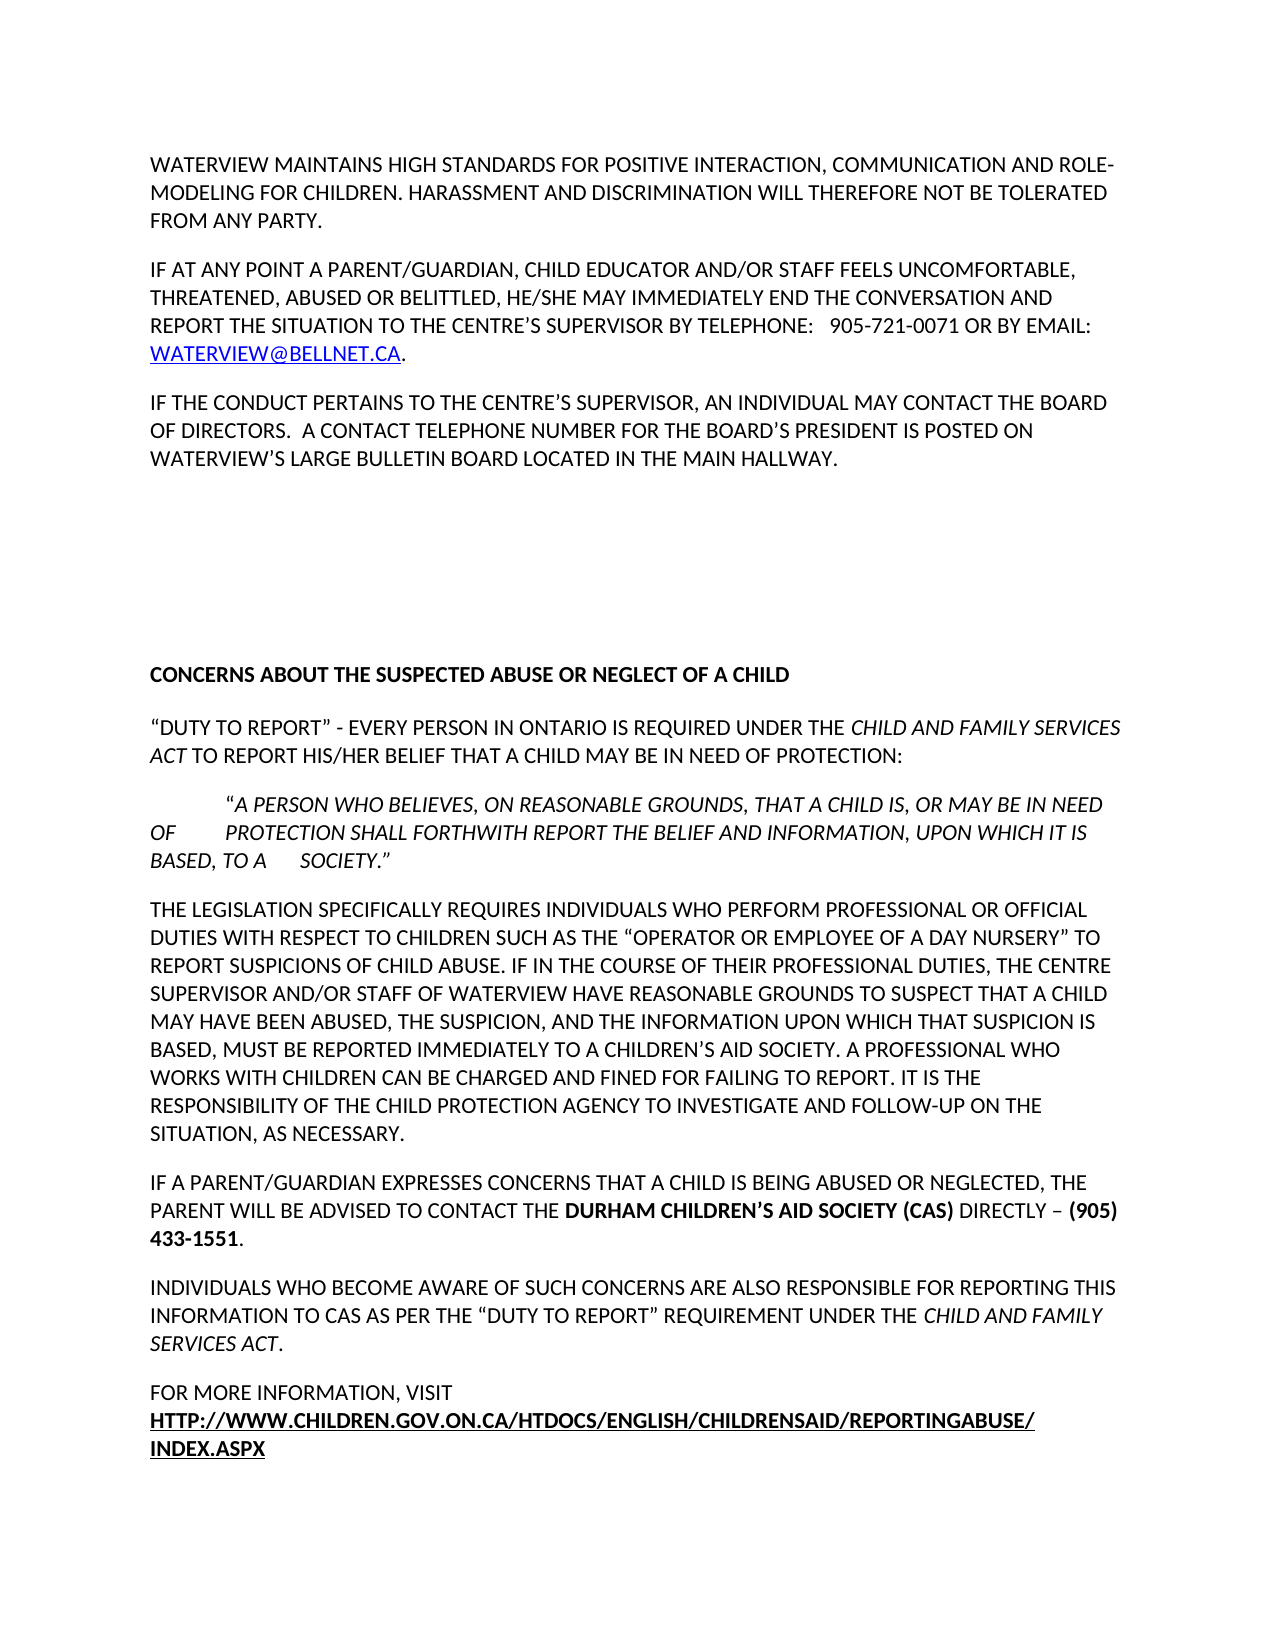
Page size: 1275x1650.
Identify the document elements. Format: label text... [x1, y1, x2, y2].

text IF A PARENT/GUARDIAN EXPRESSES CONCERNS THAT A CHILD IS BEING ABUSED OR NEGLECTED, THE PARENT WILL BE ADVISED TO CONTACT THE DURHAM CHILDREN’S AID SOCIETY (CAS) DIRECTLY – (905) 433-1551. [150, 1168, 1125, 1252]
text IF AT ANY POINT A PARENT/GUARDIAN, CHILD EDUCATOR AND/OR STAFF FEELS UNCOMFORTABLE, THREATENED, ABUSED OR BELITTLED, HE/SHE MAY IMMEDIATELY END THE CONVERSATION AND REPORT THE SITUATION TO THE CENTRE’S SUPERVISOR BY TELEPHONE: 905-721-0071 OR BY EMAIL: WATERVIEW@BELLNET.CA. [150, 255, 1125, 367]
text “A PERSON WHO BELIEVES, ON REASONABLE GROUNDS, THAT A CHILD IS, OR MAY BE IN NEED OF PROTECTION SHALL FORTHWITH REPORT THE BELIEF AND INFORMATION, UPON WHICH IT IS BASED, TO A SOCIETY.” [150, 790, 1125, 874]
subtitle CONCERNS ABOUT THE SUSPECTED ABUSE OR NEGLECT OF A CHILD [150, 660, 1125, 688]
text “DUTY TO REPORT” - EVERY PERSON IN ONTARIO IS REQUIRED UNDER THE CHILD AND FAMILY SERVICES ACT TO REPORT HIS/HER BELIEF THAT A CHILD MAY BE IN NEED OF PROTECTION: [150, 713, 1125, 769]
text FOR MORE INFORMATION, VISIT HTTP://WWW.CHILDREN.GOV.ON.CA/HTDOCS/ENGLISH/CHILDRENSAID/REPORTINGABUSE/INDEX.ASPX [150, 1378, 1125, 1462]
text WATERVIEW MAINTAINS HIGH STANDARDS FOR POSITIVE INTERACTION, COMMUNICATION AND ROLE-MODELING FOR CHILDREN. HARASSMENT AND DISCRIMINATION WILL THEREFORE NOT BE TOLERATED FROM ANY PARTY. [150, 150, 1125, 234]
text THE LEGISLATION SPECIFICALLY REQUIRES INDIVIDUALS WHO PERFORM PROFESSIONAL OR OFFICIAL DUTIES WITH RESPECT TO CHILDREN SUCH AS THE “OPERATOR OR EMPLOYEE OF A DAY NURSERY” TO REPORT SUSPICIONS OF CHILD ABUSE. IF IN THE COURSE OF THEIR PROFESSIONAL DUTIES, THE CENTRE SUPERVISOR AND/OR STAFF OF WATERVIEW HAVE REASONABLE GROUNDS TO SUSPECT THAT A CHILD MAY HAVE BEEN ABUSED, THE SUSPICION, AND THE INFORMATION UPON WHICH THAT SUSPICION IS BASED, MUST BE REPORTED IMMEDIATELY TO A CHILDREN’S AID SOCIETY. A PROFESSIONAL WHO WORKS WITH CHILDREN CAN BE CHARGED AND FINED FOR FAILING TO REPORT. IT IS THE RESPONSIBILITY OF THE CHILD PROTECTION AGENCY TO INVESTIGATE AND FOLLOW-UP ON THE SITUATION, AS NECESSARY. [150, 895, 1125, 1147]
text INDIVIDUALS WHO BECOME AWARE OF SUCH CONCERNS ARE ALSO RESPONSIBLE FOR REPORTING THIS INFORMATION TO CAS AS PER THE “DUTY TO REPORT” REQUIREMENT UNDER THE CHILD AND FAMILY SERVICES ACT. [150, 1273, 1125, 1357]
text IF THE CONDUCT PERTAINS TO THE CENTRE’S SUPERVISOR, AN INDIVIDUAL MAY CONTACT THE BOARD OF DIRECTORS. A CONTACT TELEPHONE NUMBER FOR THE BOARD’S PRESIDENT IS POSTED ON WATERVIEW’S LARGE BULLETIN BOARD LOCATED IN THE MAIN HALLWAY. [150, 388, 1125, 472]
